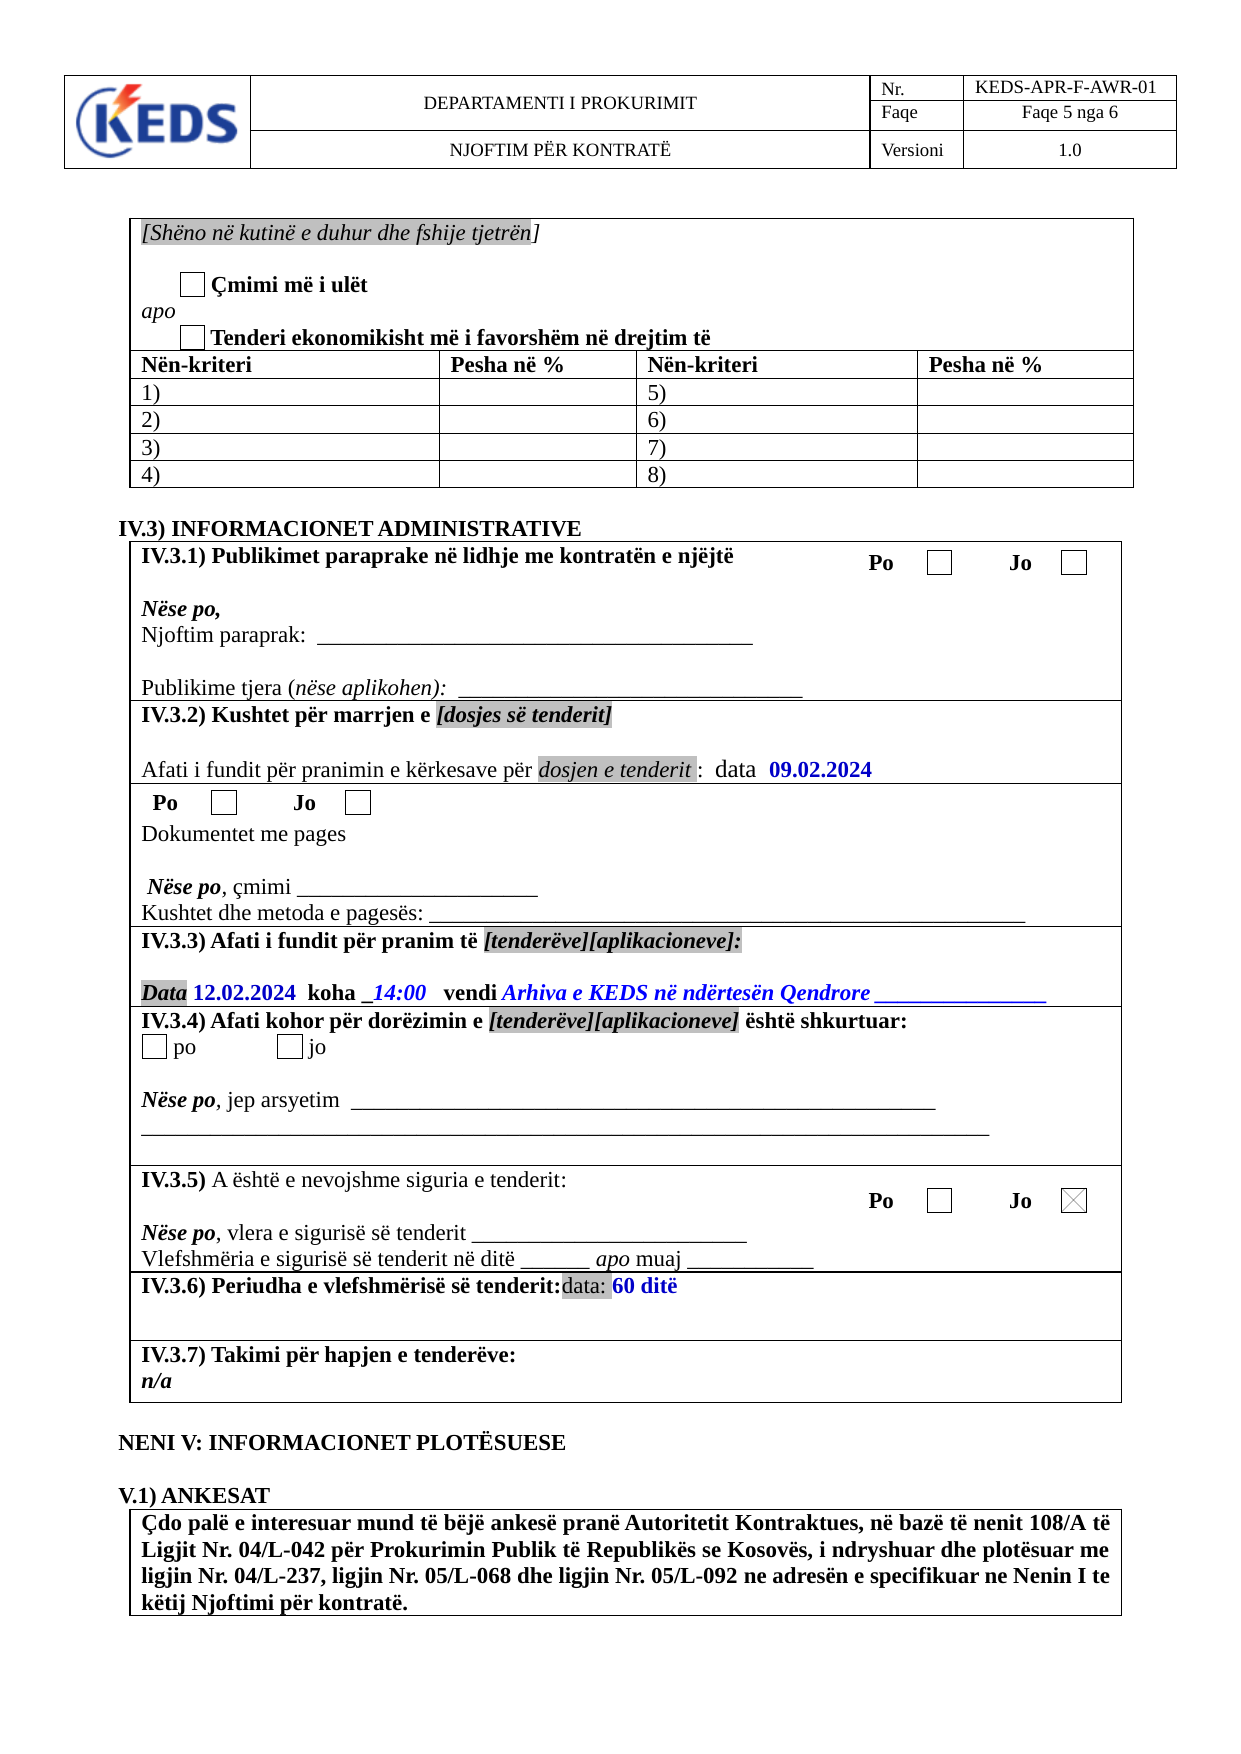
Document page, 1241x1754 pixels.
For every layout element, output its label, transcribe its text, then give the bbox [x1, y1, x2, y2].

table_header IV.3.1) Publikimet paraprake në lidhje me kontratën e njëjtë Nëse po, Njoftim paraprak: ______________________________________ Publikime tjera (nëse aplikohen): ______________________________ [131, 542, 1121, 700]
table_cell 8) [637, 461, 917, 487]
table_cell 6) [637, 406, 917, 432]
table_cell 7) [637, 434, 917, 460]
table_cell Pesha në % [440, 351, 636, 378]
table_cell IV.3.7) Takimi për hapjen e tenderëve: n/a [131, 1341, 1121, 1402]
table_cell IV.3.6) Periudha e vlefshmërisë së tenderit:data: 60 ditë [131, 1273, 1121, 1340]
table_cell IV.3.4) Afati kohor për dorëzimin e [tenderëve][aplikacioneve] është shkurtuar: po jo Nëse po, jep arsyetim ___________________________________________________ __________________________________________________________________________ [131, 1007, 1121, 1165]
table_cell [918, 461, 1133, 487]
text V.1) ANKESAT [118, 1482, 1122, 1508]
table_header [Shëno në kutinë e duhur dhe fshije tjetrën] Çmimi më i ulët apo Tenderi ekonomikisht më i favorshëm në drejtim të [131, 219, 1133, 350]
table_cell 2) [131, 406, 439, 432]
table_cell IV.3.2) Kushtet për marrjen e [dosjes së tenderit] Afati i fundit për pranimin e kërkesave për dosjen e tenderit : data 09.02.2024 [131, 701, 1121, 783]
table_cell [918, 406, 1133, 432]
table_cell [440, 461, 636, 487]
table_cell IV.3.3) Afati i fundit për pranim të [tenderëve][aplikacioneve]: Data 12.02.2024 koha _14:00 vendi Arhiva e KEDS në ndërtesën Qendrore _______________ [131, 927, 1121, 1006]
table_cell [440, 379, 636, 405]
table_cell [918, 434, 1133, 460]
table_header Çdo palë e interesuar mund të bëjë ankesë pranë Autoritetit Kontraktues, në bazë të nenit 108/A të Ligjit Nr. 04/L-042 për Prokurimin Publik të Republikës se Kosovës, i ndryshuar dhe plotësuar me ligjin Nr. 04/L-237, ligjin Nr. 05/L-068 dhe ligjin Nr. 05/L-092 ne adresën e specifikuar ne Nenin I te këtij Njoftimi për kontratë. [131, 1510, 1121, 1615]
text NENI V: INFORMACIONET PLOTËSUESE [118, 1429, 1122, 1456]
text IV.3) INFORMACIONET ADMINISTRATIVE [118, 515, 1122, 541]
table_cell Nën-kriteri [637, 351, 917, 378]
table_cell IV.3.5) A është e nevojshme siguria e tenderit: Nëse po, vlera e sigurisë së tenderit ________________________ Vlefshmëria e sigurisë së tenderit në ditë ______ apo muaj ___________ [131, 1166, 1121, 1271]
table_cell [440, 406, 636, 432]
table_cell Nën-kriteri [131, 351, 439, 378]
picture [75, 83, 240, 161]
table_cell 1) [131, 379, 439, 405]
table_cell [440, 434, 636, 460]
table_cell [918, 379, 1133, 405]
table_cell Dokumentet me pages Nëse po, çmimi _____________________ Kushtet dhe metoda e pagesës: ____________________________________________________ [131, 784, 1121, 926]
table_cell Pesha në % [918, 351, 1133, 378]
table_cell 5) [637, 379, 917, 405]
table_cell 3) [131, 434, 439, 460]
table_cell 4) [131, 461, 439, 487]
